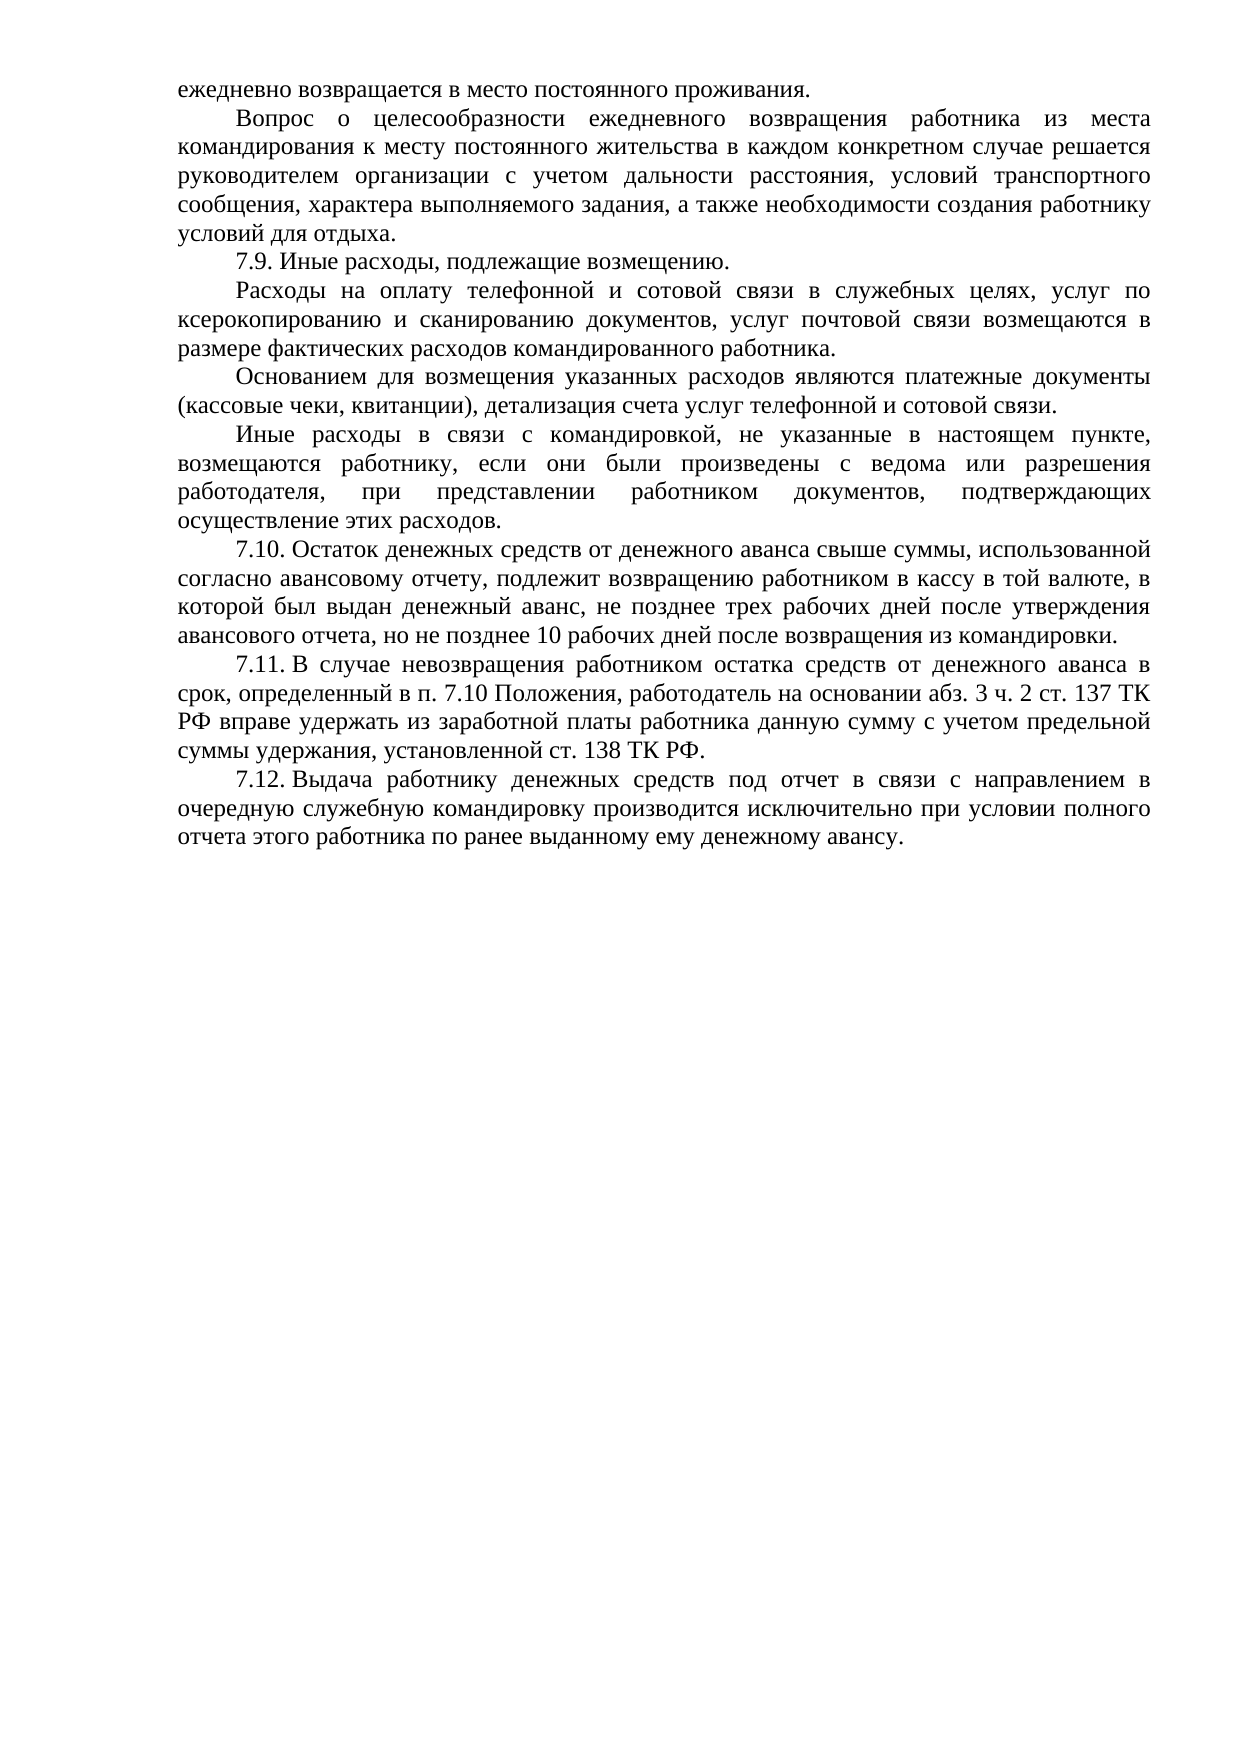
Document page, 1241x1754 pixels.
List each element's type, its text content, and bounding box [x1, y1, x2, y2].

text 7.12. Выдача работнику денежных средств под отчет в связи с направлением в очередную служебную командировку производится исключительно при условии полного отчета этого работника по ранее выданному ему денежному авансу. [177, 764, 1152, 850]
text 7.11. В случае невозвращения работником остатка средств от денежного аванса в срок, определенный в п. 7.10 Положения, работодатель на основании абз. 3 ч. 2 ст. 137 ТК РФ вправе удержать из заработной платы работника данную сумму с учетом предельной суммы удержания, установленной ст. 138 ТК РФ. [177, 649, 1152, 764]
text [177, 74, 1152, 103]
text Иные расходы в связи с командировкой, не указанные в настоящем пункте, возмещаются работнику, если они были произведены с ведома или разрешения работодателя, при представлении работником документов, подтверждающих осуществление этих расходов. [177, 419, 1152, 534]
text Основанием для возмещения указанных расходов являются платежные документы (кассовые чеки, квитанции), детализация счета услуг телефонной и сотовой связи. [177, 361, 1152, 419]
text 7.9. Иные расходы, подлежащие возмещению. [177, 246, 1152, 275]
text Вопрос о целесообразности ежедневного возвращения работника из места командирования к месту постоянного жительства в каждом конкретном случае решается руководителем организации с учетом дальности расстояния, условий транспортного сообщения, характера выполняемого задания, а также необходимости создания работнику условий для отдыха. [177, 103, 1152, 246]
text Расходы на оплату телефонной и сотовой связи в служебных целях, услуг по ксерокопированию и сканированию документов, услуг почтовой связи возмещаются в размере фактических расходов командированного работника. [177, 275, 1152, 361]
text 7.10. Остаток денежных средств от денежного аванса свыше суммы, использованной согласно авансовому отчету, подлежит возвращению работником в кассу в той валюте, в которой был выдан денежный аванс, не позднее трех рабочих дней после утверждения авансового отчета, но не позднее 10 рабочих дней после возвращения из командировки. [177, 534, 1152, 649]
